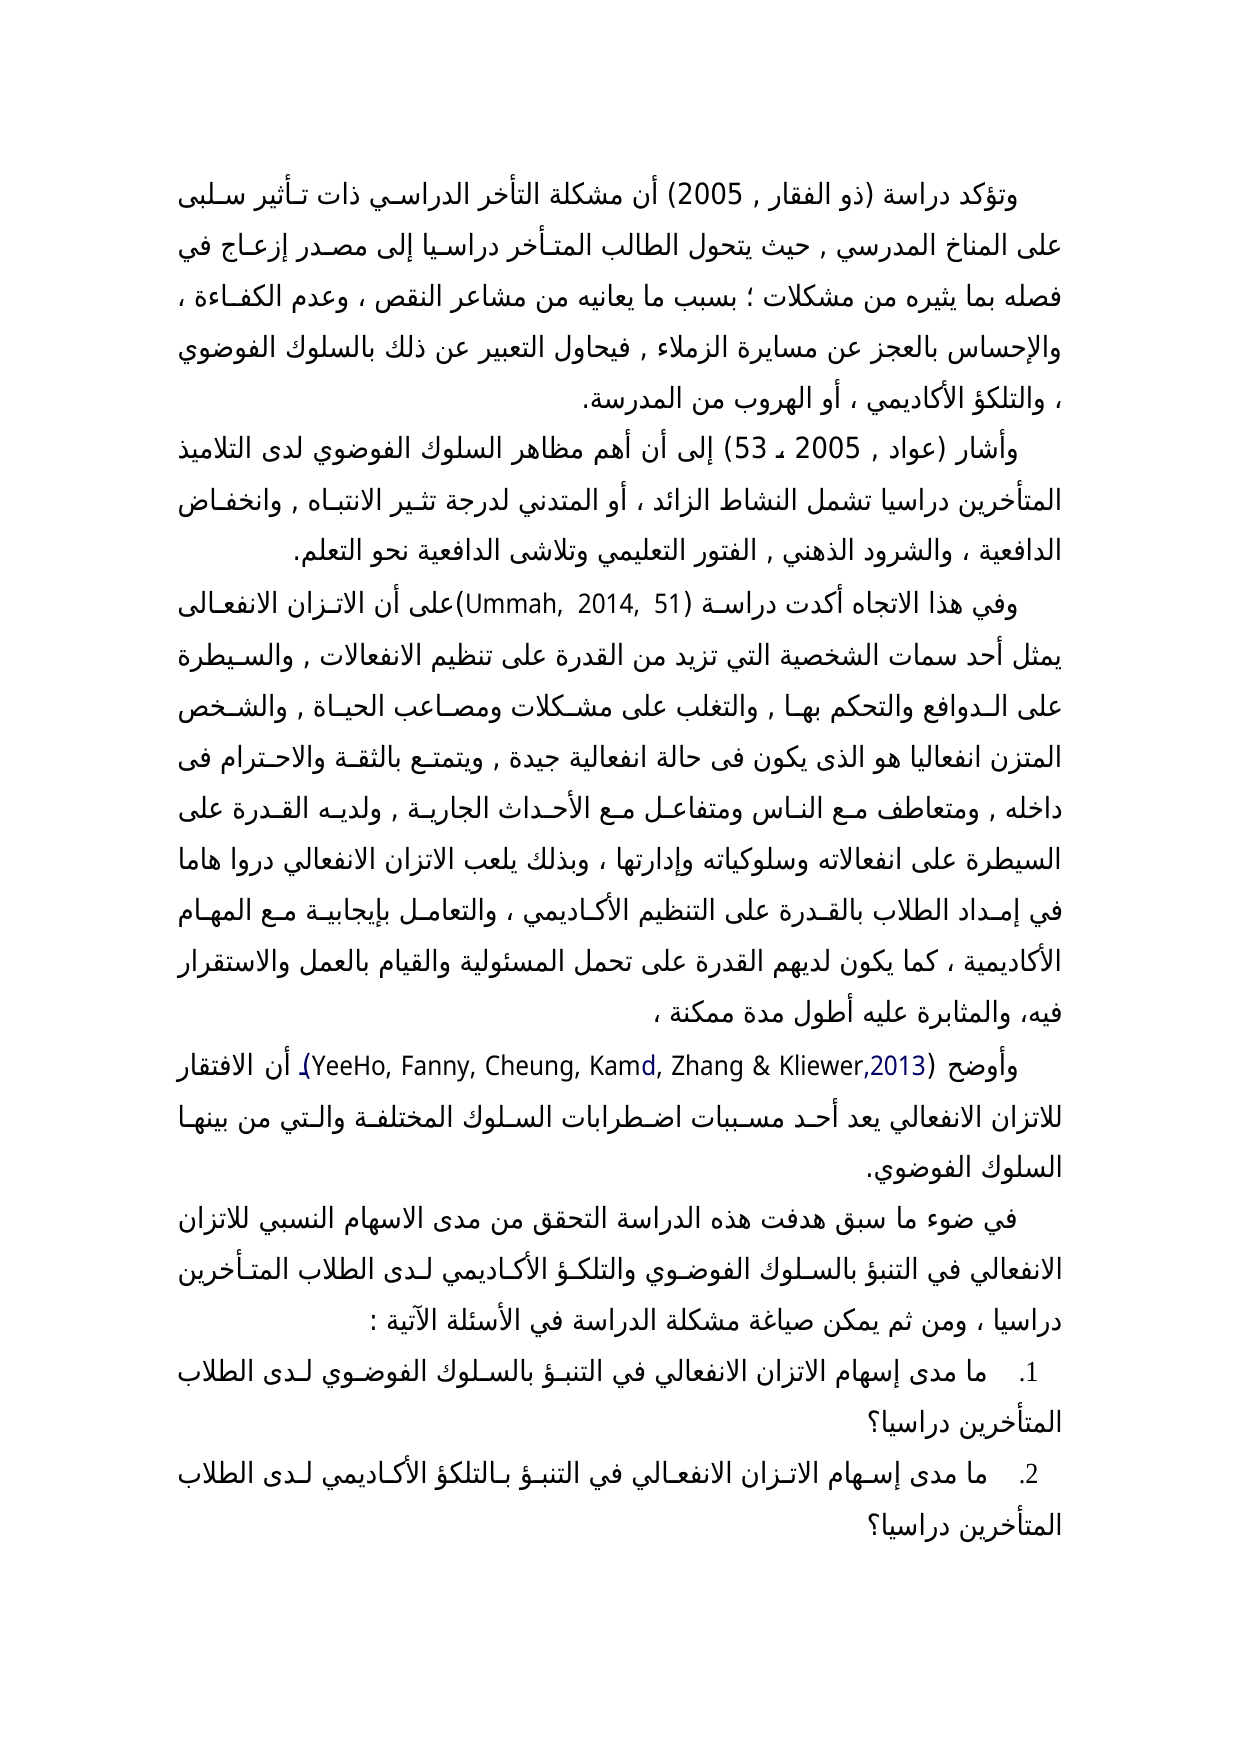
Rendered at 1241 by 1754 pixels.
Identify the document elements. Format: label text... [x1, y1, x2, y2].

text وتؤكد دراسة (ذو الفقار , 2005) أن مشكلة التأخر الدراسي ذات تأثير سلبى على المناخ المدرسي , حيث يتحول الطالب المتأخر دراسيا إلى مصدر إزعاج في فصله بما يثيره من مشكلات ؛ بسبب ما يعانيه من مشاعر النقص ، وعدم الكفاءة ، والإحساس بالعجز عن مسايرة الزملاء , فيحاول التعبير عن ذلك بالسلوك الفوضوي ، والتلكؤ الأكاديمي ، أو الهروب من المدرسة. [177, 177, 1063, 415]
text وفي هذا الاتجاه أكدت دراسة (Ummah, 2014, 51)على أن الاتزان الانفعالى يمثل أحد سمات الشخصية التي تزيد من القدرة على تنظيم الانفعالات , والسيطرة على الدوافع والتحكم بها , والتغلب على مشكلات ومصاعب الحياة , والشخص المتزن انفعاليا هو الذى يكون فى حالة انفعالية جيدة , ويتمتع بالثقة والاحترام فى داخله , ومتعاطف مع الناس ومتفاعل مع الأحداث الجارية , ولديه القدرة على السيطرة على انفعالاته وسلوكياته وإدارتها ، وبذلك يلعب الاتزان الانفعالي دروا هاما في إمداد الطلاب بالقدرة على التنظيم الأكاديمي ، والتعامل بإيجابية مع المهام الأكاديمية ، كما يكون لديهم القدرة على تحمل المسئولية والقيام بالعمل والاستقرار فيه، والمثابرة عليه أطول مدة ممكنة ، [177, 585, 1063, 1029]
text وأوضح (YeeHo, Fanny, Cheung, Kamd, Zhang & Kliewer,2013) أن الافتقار للاتزان الانفعالي يعد أحد مسببات اضطرابات السلوك المختلفة والتي من بينها السلوك الفوضوي. [177, 1046, 1063, 1185]
list ما مدى إسهام الاتزان الانفعالي في التنبؤ بالسلوك الفوضوي لدى الطلاب المتأخرين دراسيا؟ [177, 1354, 1063, 1440]
text في ضوء ما سبق هدفت هذه الدراسة التحقق من مدى الاسهام النسبي للاتزان الانفعالي في التنبؤ بالسلوك الفوضوي والتلكؤ الأكاديمي لدى الطلاب المتأخرين دراسيا ، ومن ثم يمكن صياغة مشكلة الدراسة في الأسئلة الآتية : [177, 1202, 1063, 1338]
text وأشار (عواد , 2005 ، 53) إلى أن أهم مظاهر السلوك الفوضوي لدى التلاميذ المتأخرين دراسيا تشمل النشاط الزائد ، أو المتدني لدرجة تثير الانتباه , وانخفاض الدافعية ، والشرود الذهني , الفتور التعليمي وتلاشى الدافعية نحو التعلم. [177, 432, 1063, 568]
list ما مدى إسهام الاتزان الانفعالي في التنبؤ بالتلكؤ الأكاديمي لدى الطلاب المتأخرين دراسيا؟ [177, 1457, 1063, 1542]
